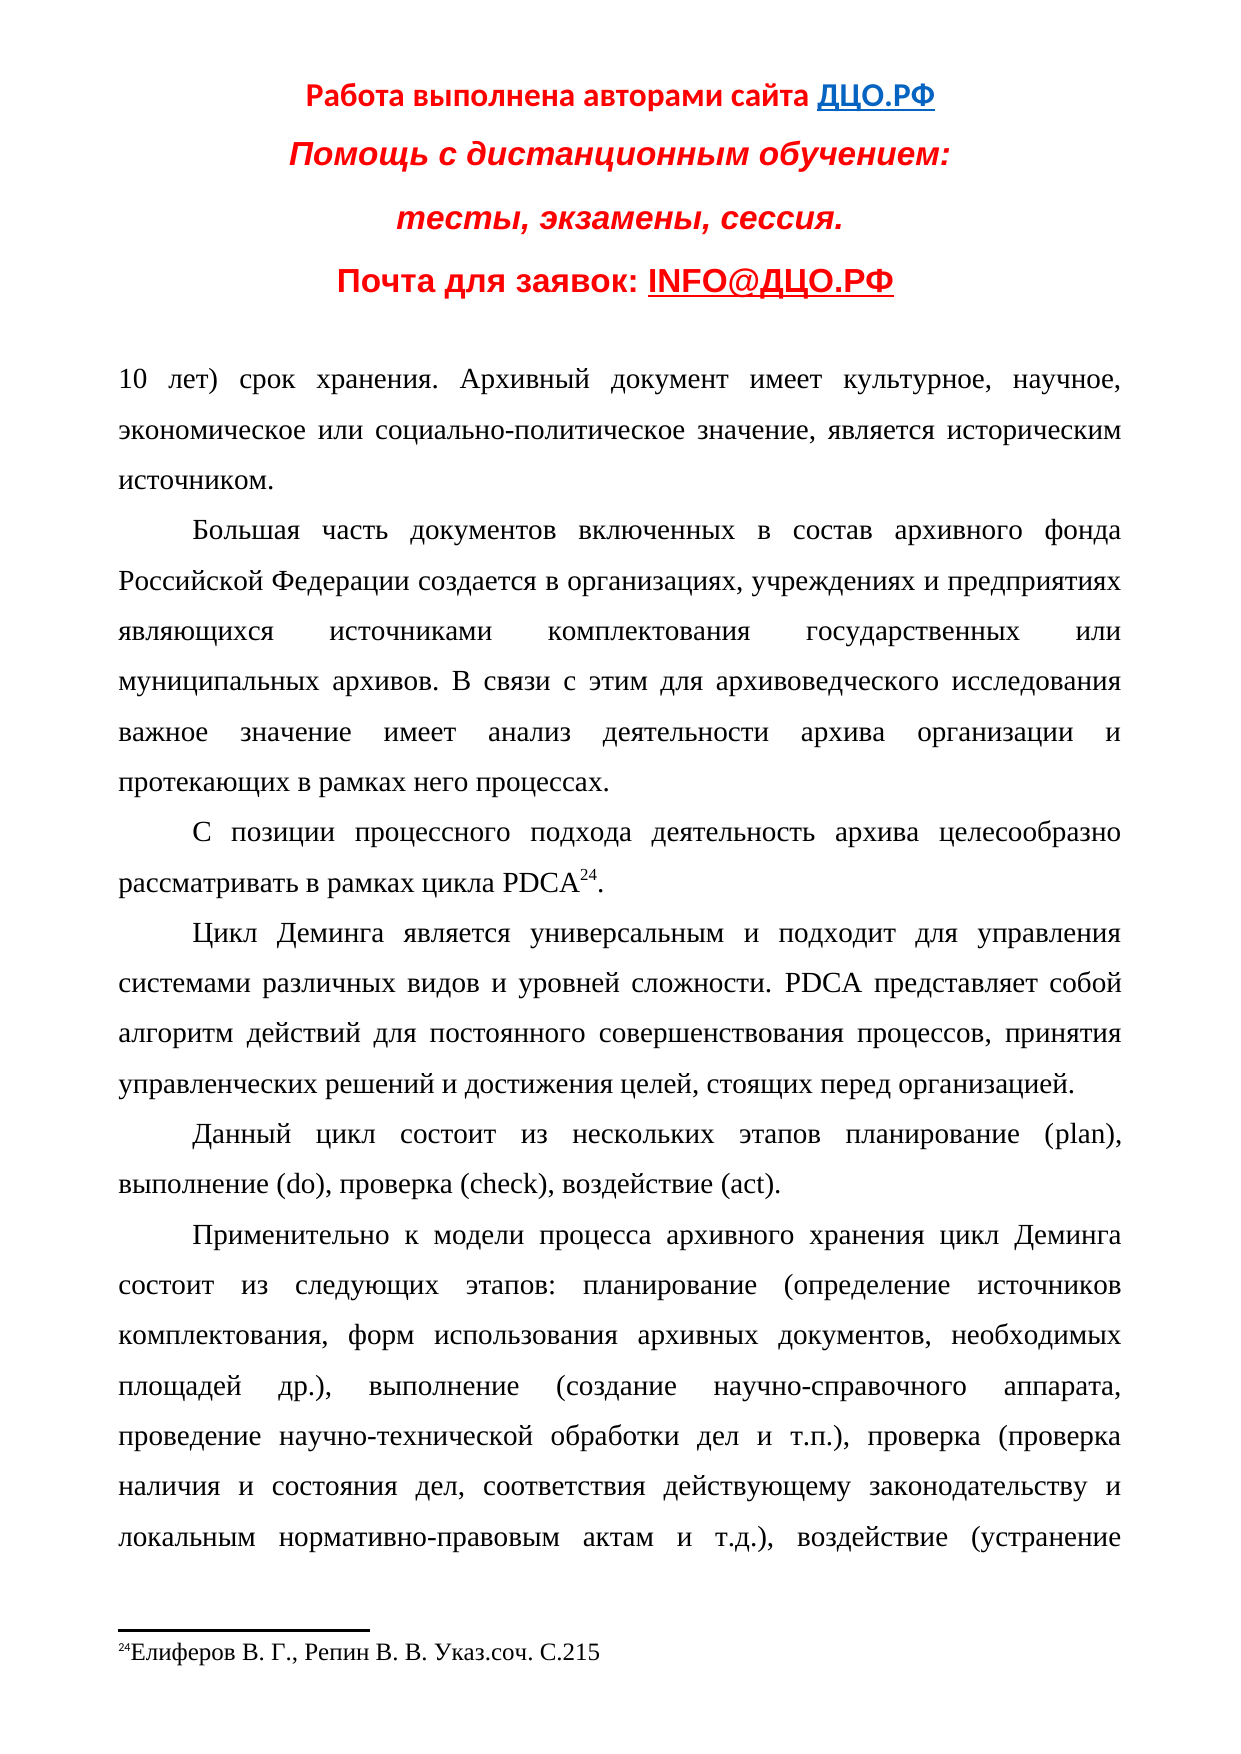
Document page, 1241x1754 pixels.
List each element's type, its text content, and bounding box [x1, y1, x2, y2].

text Цикл Деминга является универсальным и подходит для управления системами различных видов и уровней сложности. PDCA представляет собой алгоритм действий для постоянного совершенствования процессов, принятия управленческих решений и достижения целей, стоящих перед организацией. [118, 915, 1122, 1099]
text Данный цикл состоит из нескольких этапов планирование (plan), выполнение (do), проверка (check), воздействие (act). [118, 1116, 1122, 1200]
text С позиции процессного подхода деятельность архива целесообразно рассматривать в рамках цикла PDCA. [118, 814, 1122, 898]
text Большая часть документов включенных в состав архивного фонда Российской Федерации создается в организациях, учреждениях и предприятиях являющихся источниками комплектования государственных или муниципальных архивов. В связи с этим для архивоведческого исследования важное значение имеет анализ деятельности архива организации и протекающих в рамках него процессах. [118, 512, 1122, 798]
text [118, 362, 1122, 496]
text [118, 1217, 1122, 1552]
